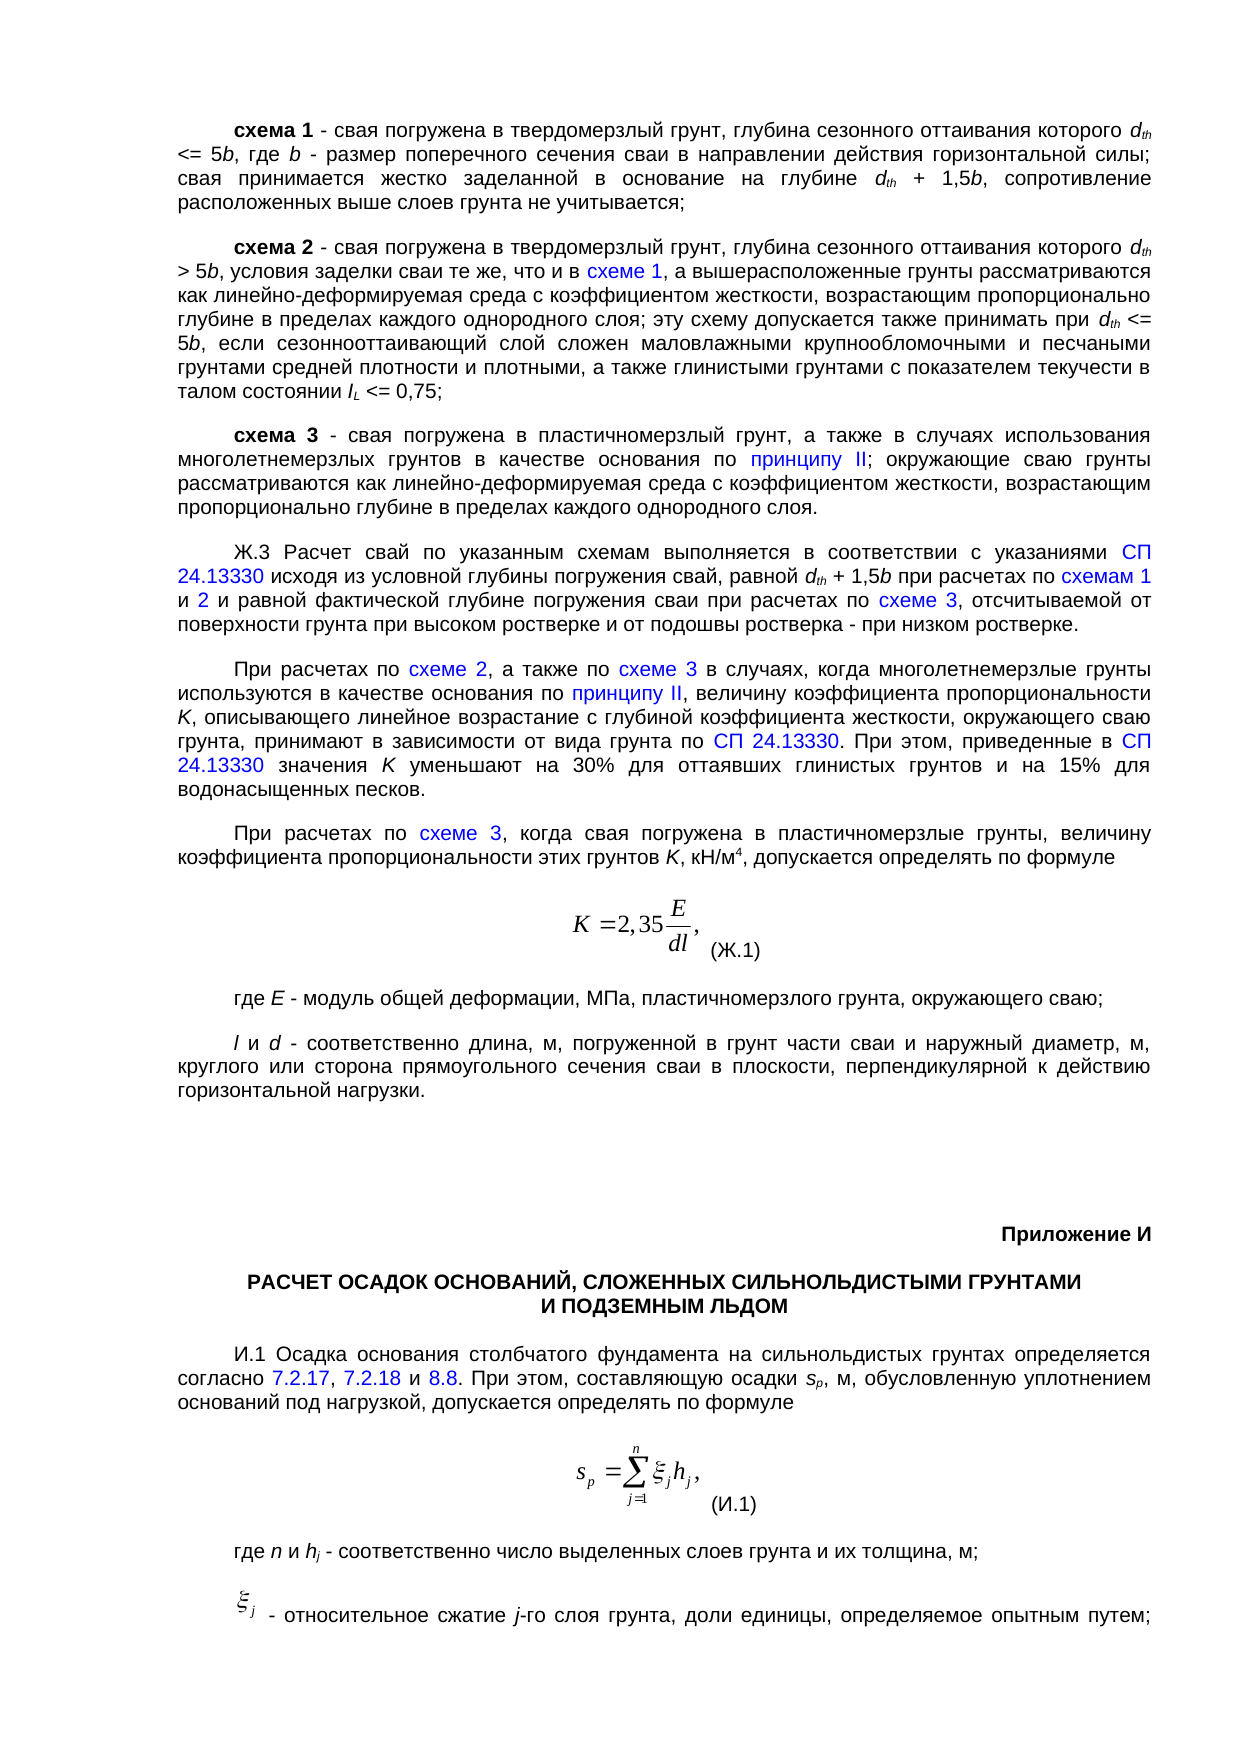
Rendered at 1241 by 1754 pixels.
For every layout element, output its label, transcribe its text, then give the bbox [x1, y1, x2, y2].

text Ж.3 Расчет свай по указанным схемам выполняется в соответствии с указаниями СП 24.13330 исходя из условной глубины погружения свай, равной dth + 1,5b при расчетах по схемам 1 и 2 и равной фактической глубине погружения сваи при расчетах по схеме 3, отсчитываемой от поверхности грунта при высоком ростверке и от подошвы ростверка - при низком ростверке. [177, 540, 1152, 636]
text схема 2 - свая погружена в твердомерзлый грунт, глубина сезонного оттаивания которого dth > 5b, условия заделки сваи те же, что и в схеме 1, а вышерасположенные грунты рассматриваются как линейно-деформируемая среда с коэффициентом жесткости, возрастающим пропорционально глубине в пределах каждого однородного слоя; эту схему допускается также принимать при dth <= 5b, если сезоннооттаивающий слой сложен маловлажными крупнообломочными и песчаными грунтами средней плотности и плотными, а также глинистыми грунтами с показателем текучести в талом состоянии IL <= 0,75; [177, 235, 1152, 402]
text При расчетах по схеме 2, а также по схеме 3 в случаях, когда многолетнемерзлые грунты используются в качестве основания по принципу II, величину коэффициента пропорциональности K, описывающего линейное возрастание с глубиной коэффициента жесткости, окружающего сваю грунта, принимают в зависимости от вида грунта по СП 24.13330. При этом, приведенные в СП 24.13330 значения K уменьшают на 30% для оттаявших глинистых грунтов и на 15% для водонасыщенных песков. [177, 657, 1152, 800]
text (Ж.1) [177, 893, 1152, 962]
text схема 3 - свая погружена в пластичномерзлый грунт, а также в случаях использования многолетнемерзлых грунтов в качестве основания по принципу II; окружающие сваю грунты рассматриваются как линейно-деформируемая среда с коэффициентом жесткости, возрастающим пропорционально глубине в пределах каждого однородного слоя. [177, 423, 1152, 519]
text И.1 Осадка основания столбчатого фундамента на сильнольдистых грунтах определяется согласно 7.2.17, 7.2.18 и 8.8. При этом, составляющую осадки sp, м, обусловленную уплотнением оснований под нагрузкой, допускается определять по формуле [177, 1342, 1152, 1414]
text Приложение И [177, 1222, 1152, 1246]
text где n и hj - соответственно число выделенных слоев грунта и их толщина, м; [177, 1539, 1152, 1563]
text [177, 1584, 1152, 1627]
text (И.1) [177, 1438, 1152, 1515]
text При расчетах по схеме 3, когда свая погружена в пластичномерзлые грунты, величину коэффициента пропорциональности этих грунтов K, кН/м4, допускается определять по формуле [177, 821, 1152, 869]
text где E - модуль общей деформации, МПа, пластичномерзлого грунта, окружающего сваю; [177, 986, 1152, 1009]
text l и d - соответственно длина, м, погруженной в грунт части сваи и наружный диаметр, м, круглого или сторона прямоугольного сечения сваи в плоскости, перпендикулярной к действию горизонтальной нагрузки. [177, 1030, 1152, 1102]
title РАСЧЕТ ОСАДОК ОСНОВАНИЙ, СЛОЖЕННЫХ СИЛЬНОЛЬДИСТЫМИ ГРУНТАМИ [177, 1270, 1152, 1294]
text схема 1 - свая погружена в твердомерзлый грунт, глубина сезонного оттаивания которого dth <= 5b, где b - размер поперечного сечения сваи в направлении действия горизонтальной силы; свая принимается жестко заделанной в основание на глубине dth + 1,5b, сопротивление расположенных выше слоев грунта не учитывается; [177, 118, 1152, 214]
title И ПОДЗЕМНЫМ ЛЬДОМ [177, 1294, 1152, 1318]
